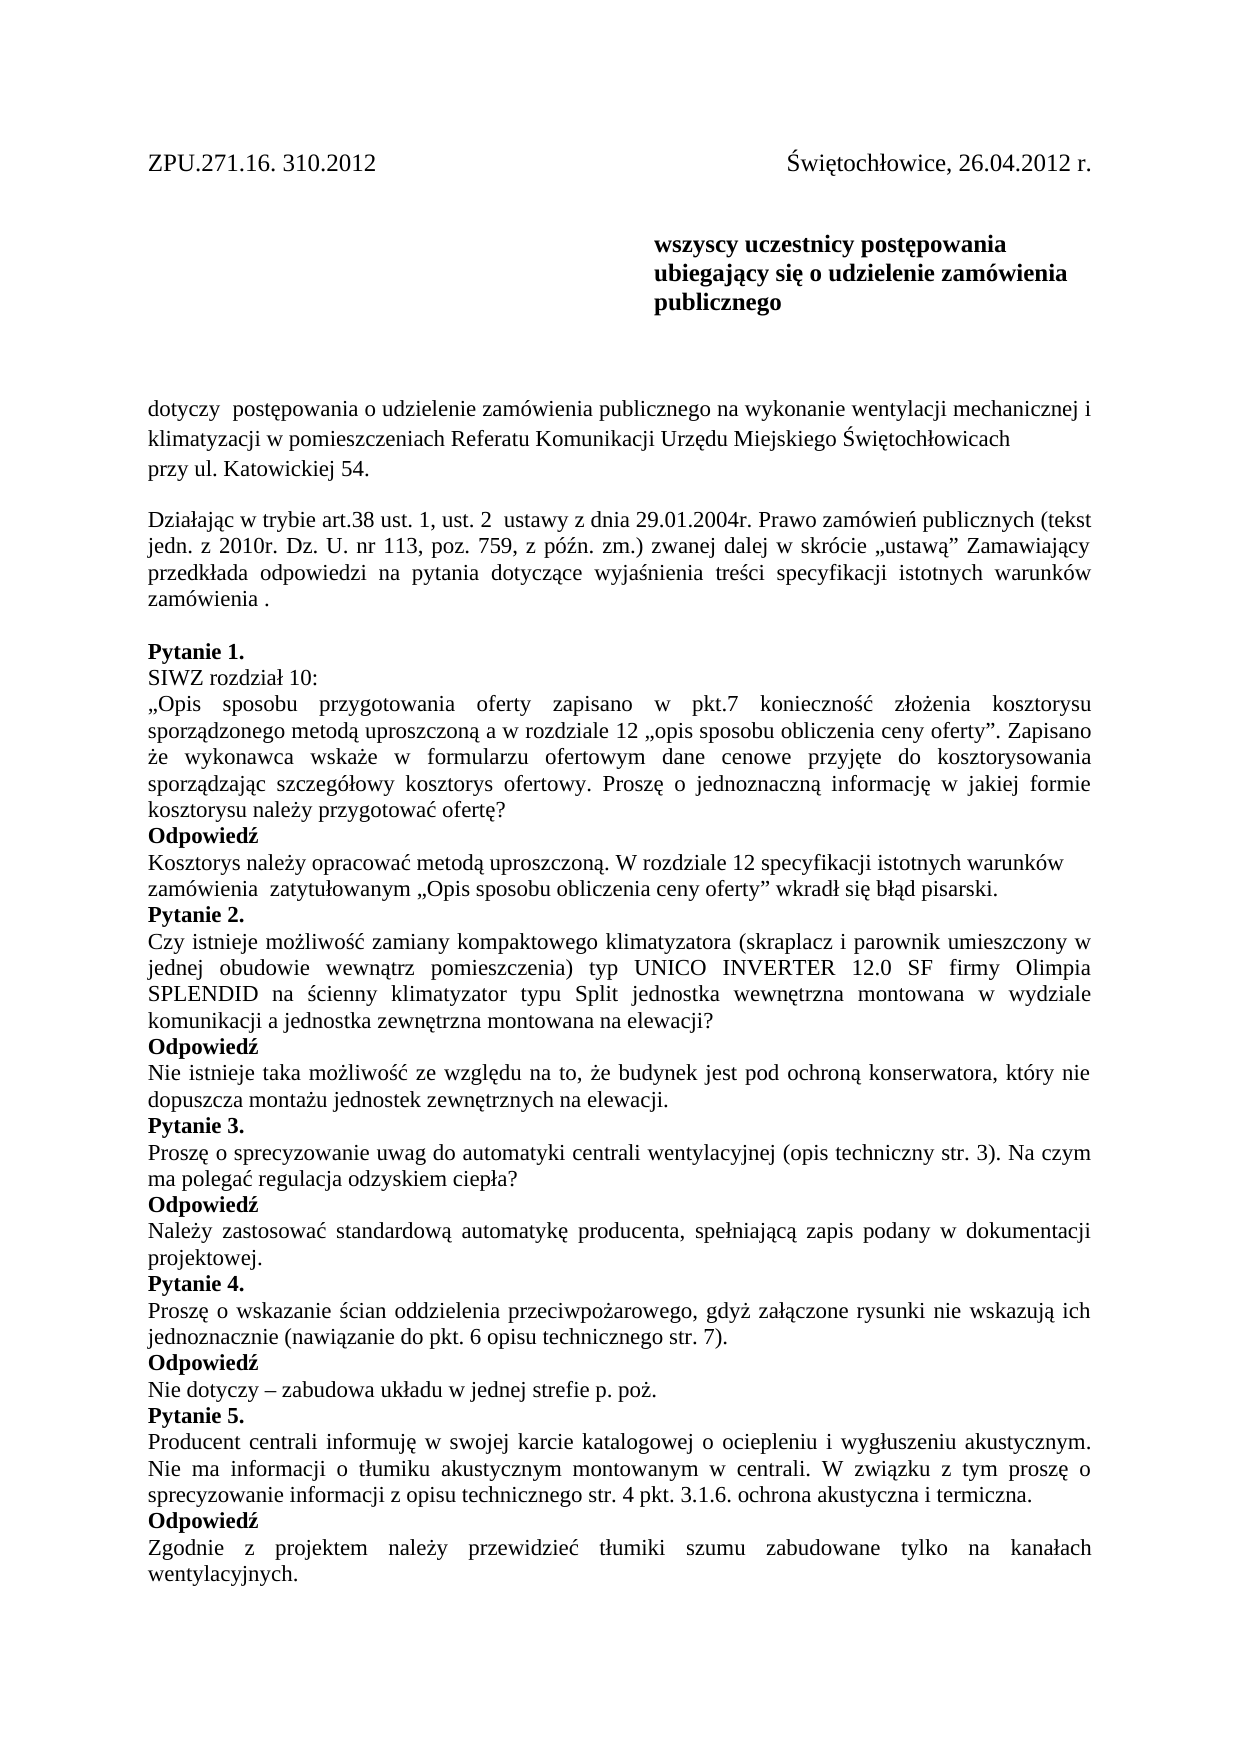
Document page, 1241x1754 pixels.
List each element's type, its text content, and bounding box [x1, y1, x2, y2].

text SIWZ rozdział 10: [148, 664, 1093, 691]
text Producent centrali informuję w swojej karcie katalogowej o ociepleniu i wygłuszeniu akustycznym. Nie ma informacji o tłumiku akustycznym montowanym w centrali. W związku z tym proszę o sprecyzowanie informacji z opisu technicznego str. 4 pkt. 3.1.6. ochrona akustyczna i termiczna. [148, 1428, 1093, 1507]
text dotyczy postępowania o udzielenie zamówienia publicznego na wykonanie wentylacji mechanicznej i klimatyzacji w pomieszczeniach Referatu Komunikacji Urzędu Miejskiego Świętochłowicach przy ul. Katowickiej 54. [148, 394, 1093, 481]
text Działając w trybie art.38 ust. 1, ust. 2 ustawy z dnia 29.01.2004r. Prawo zamówień publicznych (tekst jedn. z 2010r. Dz. U. nr 113, poz. 759, z późn. zm.) zwanej dalej w skrócie „ustawą” Zamawiający przedkłada odpowiedzi na pytania dotyczące wyjaśnienia treści specyfikacji istotnych warunków zamówienia . [148, 506, 1093, 611]
text Należy zastosować standardową automatykę producenta, spełniającą zapis podany w dokumentacji projektowej. [148, 1218, 1093, 1270]
text Pytanie 3. [148, 1112, 1093, 1138]
text Odpowiedź [148, 1033, 1093, 1059]
text Odpowiedź [148, 1349, 1093, 1376]
text publicznego [148, 287, 1093, 316]
text Pytanie 5. [148, 1402, 1093, 1428]
text Pytanie 4. [148, 1270, 1093, 1297]
text Pytanie 2. [148, 901, 1093, 928]
text Odpowiedź [148, 822, 1093, 849]
text ubiegający się o udzielenie zamówienia [148, 258, 1093, 287]
text ZPU.271.16. 310.2012 Świętochłowice, 26.04.2012 r. [148, 148, 1093, 176]
text Nie istnieje taka możliwość ze względu na to, że budynek jest pod ochroną konserwatora, który nie dopuszcza montażu jednostek zewnętrznych na elewacji. [148, 1059, 1093, 1112]
text Pytanie 1. [148, 638, 1093, 664]
text Nie dotyczy – zabudowa układu w jednej strefie p. poż. [148, 1376, 1093, 1402]
text Odpowiedź [148, 1507, 1093, 1534]
text „Opis sposobu przygotowania oferty zapisano w pkt.7 konieczność złożenia kosztorysu sporządzonego metodą uproszczoną a w rozdziale 12 „opis sposobu obliczenia ceny oferty”. Zapisano że wykonawca wskaże w formularzu ofertowym dane cenowe przyjęte do kosztorysowania sporządzając szczegółowy kosztorys ofertowy. Proszę o jednoznaczną informację w jakiej formie kosztorysu należy przygotować ofertę? [148, 691, 1093, 822]
text Odpowiedź [148, 1191, 1093, 1218]
text wszyscy uczestnicy postępowania [148, 229, 1093, 258]
text Kosztorys należy opracować metodą uproszczoną. W rozdziale 12 specyfikacji istotnych warunków zamówienia zatytułowanym „Opis sposobu obliczenia ceny oferty” wkradł się błąd pisarski. [148, 849, 1093, 901]
text Proszę o wskazanie ścian oddzielenia przeciwpożarowego, gdyż załączone rysunki nie wskazują ich jednoznacznie (nawiązanie do pkt. 6 opisu technicznego str. 7). [148, 1297, 1093, 1349]
text Czy istnieje możliwość zamiany kompaktowego klimatyzatora (skraplacz i parownik umieszczony w jednej obudowie wewnątrz pomieszczenia) typ UNICO INVERTER 12.0 SF firmy Olimpia SPLENDID na ścienny klimatyzator typu Split jednostka wewnętrzna montowana w wydziale komunikacji a jednostka zewnętrzna montowana na elewacji? [148, 928, 1093, 1033]
text Proszę o sprecyzowanie uwag do automatyki centrali wentylacyjnej (opis techniczny str. 3). Na czym ma polegać regulacja odzyskiem ciepła? [148, 1138, 1093, 1191]
text Zgodnie z projektem należy przewidzieć tłumiki szumu zabudowane tylko na kanałach wentylacyjnych. [148, 1534, 1093, 1587]
